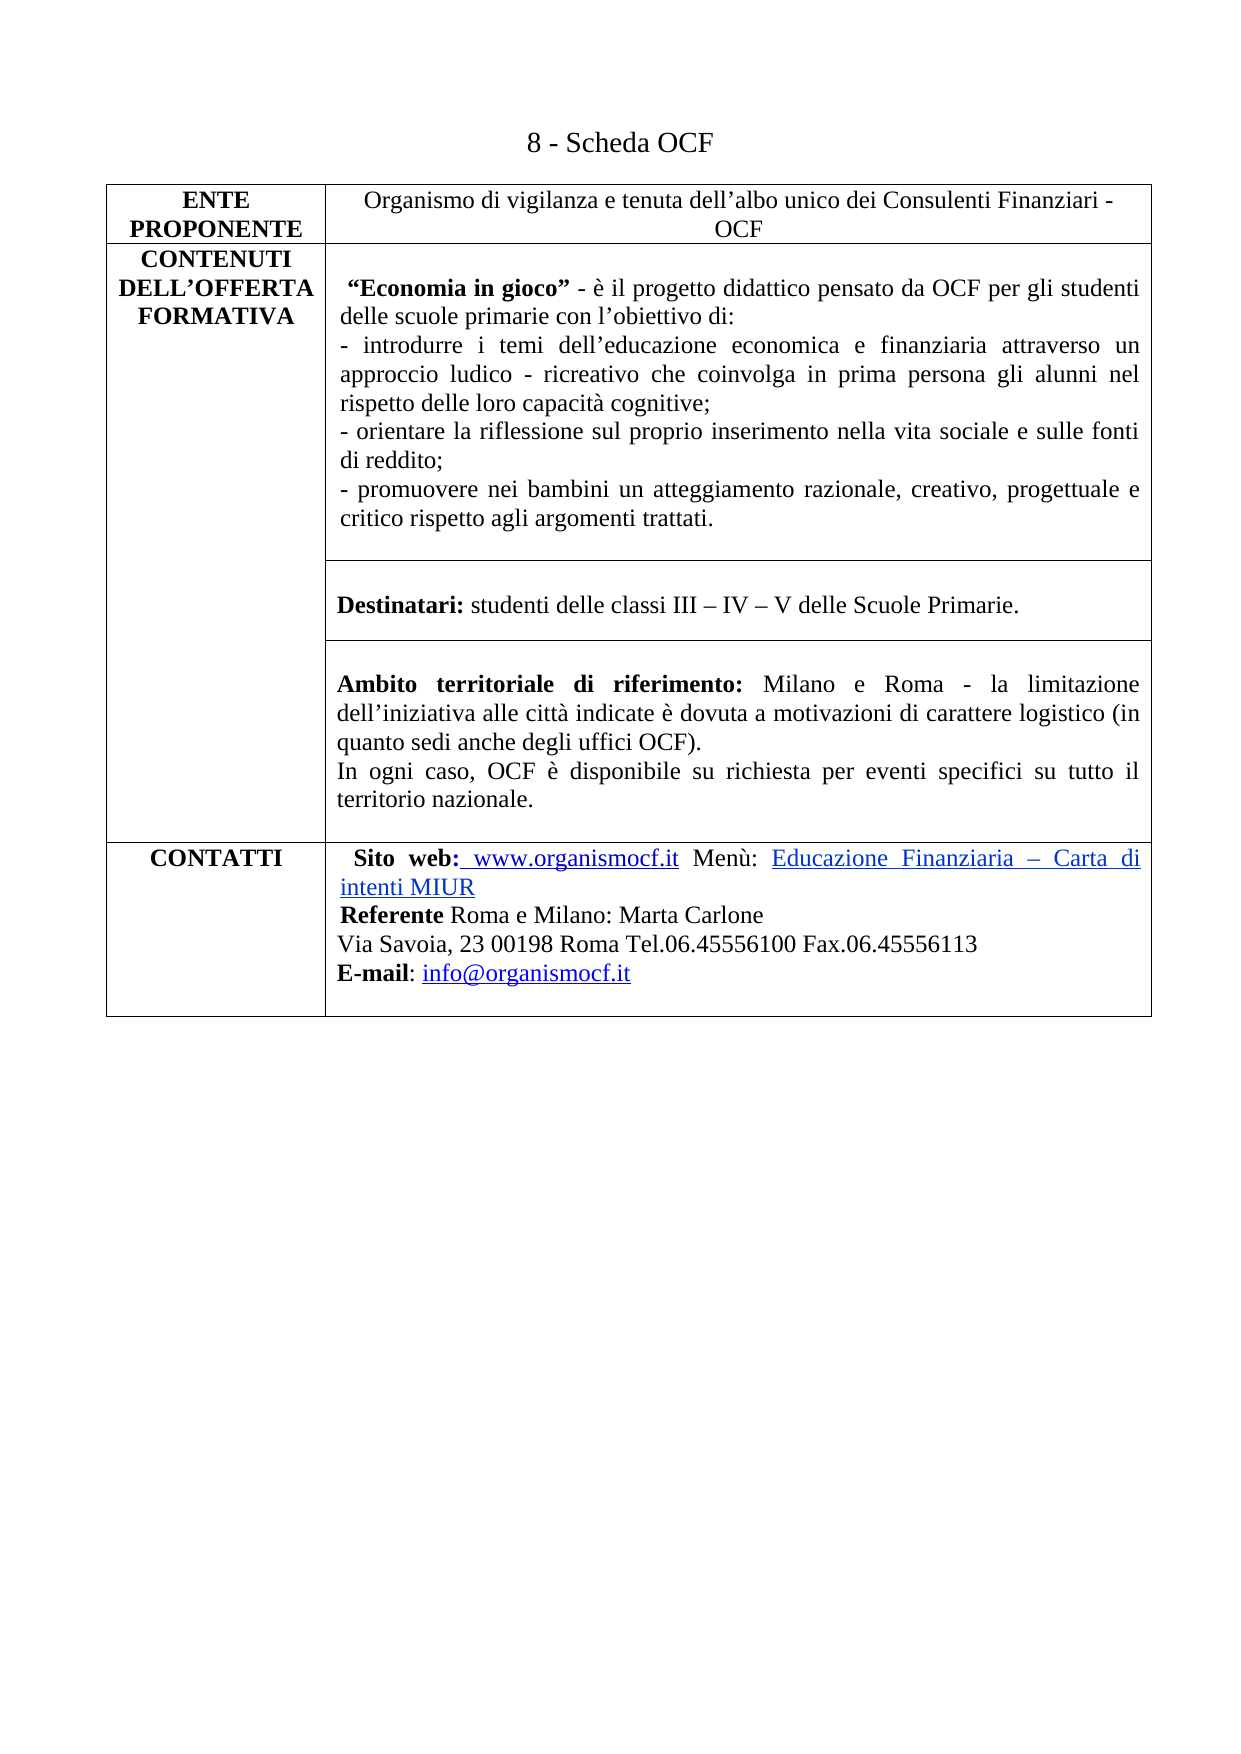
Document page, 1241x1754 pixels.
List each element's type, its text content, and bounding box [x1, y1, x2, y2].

table_cell Ambito territoriale di riferimento: Milano e Roma - la limitazione dell’iniziativa alle città indicate è dovuta a motivazioni di carattere logistico (in quanto sedi anche degli uffici OCF). In ogni caso, OCF è disponibile su richiesta per eventi specifici su tutto il territorio nazionale. [326, 641, 1151, 842]
table_cell CONTATTI [107, 843, 325, 1016]
table_cell CONTENUTI DELL’OFFERTA FORMATIVA [107, 244, 325, 842]
text 8 - Scheda OCF [118, 125, 1122, 158]
table_cell Sito web: www.organismocf.it Menù: Educazione Finanziaria – Carta di intenti MIUR Referente Roma e Milano: Marta Carlone Via Savoia, 23 00198 Roma Tel.06.45556100 Fax.06.45556113 E-mail: info@organismocf.it [326, 843, 1151, 1016]
table_header ENTE PROPONENTE [107, 185, 325, 243]
table_cell Destinatari: studenti delle classi III – IV – V delle Scuole Primarie. [326, 561, 1151, 640]
table_header Organismo di vigilanza e tenuta dell’albo unico dei Consulenti Finanziari - OCF [326, 185, 1151, 243]
table_cell “Economia in gioco” - è il progetto didattico pensato da OCF per gli studenti delle scuole primarie con l’obiettivo di: - introdurre i temi dell’educazione economica e finanziaria attraverso un approccio ludico - ricreativo che coinvolga in prima persona gli alunni nel rispetto delle loro capacità cognitive; - orientare la riflessione sul proprio inserimento nella vita sociale e sulle fonti di reddito; - promuovere nei bambini un atteggiamento razionale, creativo, progettuale e critico rispetto agli argomenti trattati. [326, 244, 1151, 560]
